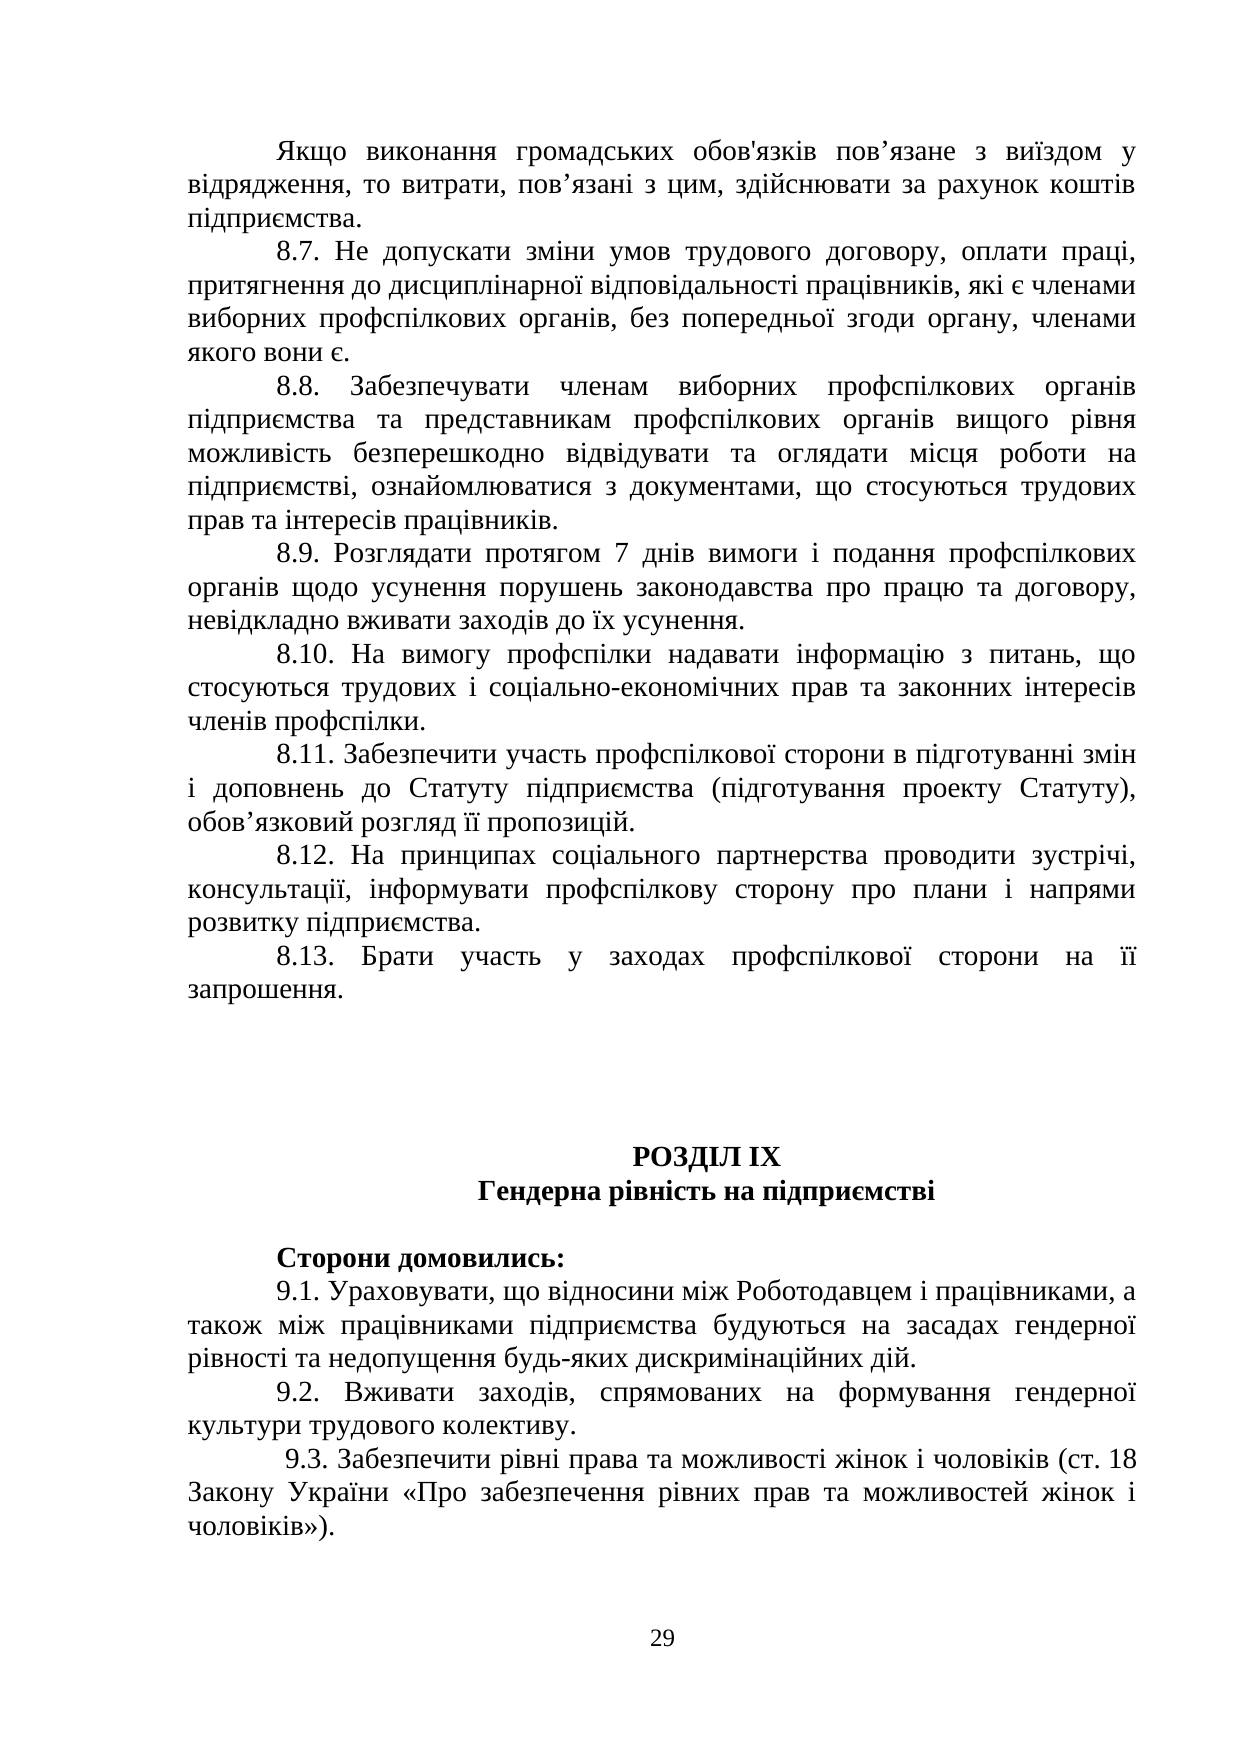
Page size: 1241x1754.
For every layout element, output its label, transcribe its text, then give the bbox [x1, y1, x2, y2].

text 8.11. Забезпечити участь профспілкової сторони в підготуванні змін і доповнень до Статуту підприємства (підготування проекту Статуту), обов’язковий розгляд її пропозицій. [187, 737, 1137, 837]
text 8.12. На принципах соціального партнерства проводити зустрічі, консультації, інформувати профспілкову сторону про плани і напрями розвитку підприємства. [187, 837, 1137, 938]
text 9.1. Ураховувати, що відносини між Роботодавцем і працівниками, а також між працівниками підприємства будуються на засадах гендерної рівності та недопущення будь-яких дискримінаційних дій. [187, 1273, 1137, 1374]
text Гендерна рівність на підприємстві [187, 1173, 1137, 1206]
text 9.2. Вживати заходів, спрямованих на формування гендерної культури трудового колективу. [187, 1374, 1137, 1441]
text 9.3. Забезпечити рівні права та можливості жінок і чоловіків (ст. 18 Закону України «Про забезпечення рівних прав та можливостей жінок і чоловіків»). [187, 1441, 1137, 1542]
text 8.13. Брати участь у заходах профспілкової сторони на її запрошення. [187, 938, 1137, 1005]
text Сторони домовились: [187, 1240, 1137, 1273]
text 8.10. На вимогу профспілки надавати інформацію з питань, що стосуються трудових і соціально-економічних прав та законних інтересів членів профспілки. [187, 636, 1137, 737]
text 8.8. Забезпечувати членам виборних профспілкових органів підприємства та представникам профспілкових органів вищого рівня можливість безперешкодно відвідувати та оглядати місця роботи на підприємстві, ознайомлюватися з документами, що стосуються трудових прав та інтересів працівників. [187, 368, 1137, 535]
text Якщо виконання громадських обов'язків пов’язане з виїздом у відрядження, то витрати, пов’язані з цим, здійснювати за рахунок коштів підприємства. [187, 133, 1137, 233]
text 8.9. Розглядати протягом 7 днів вимоги і подання профспілкових органів щодо усунення порушень законодавства про працю та договору, невідкладно вживати заходів до їх усунення. [187, 535, 1137, 636]
text РОЗДІЛ ІХ [187, 1139, 1137, 1173]
text 8.7. Не допускати зміни умов трудового договору, оплати праці, притягнення до дисциплінарної відповідальності працівників, які є членами виборних профспілкових органів, без попередньої згоди органу, членами якого вони є. [187, 233, 1137, 368]
